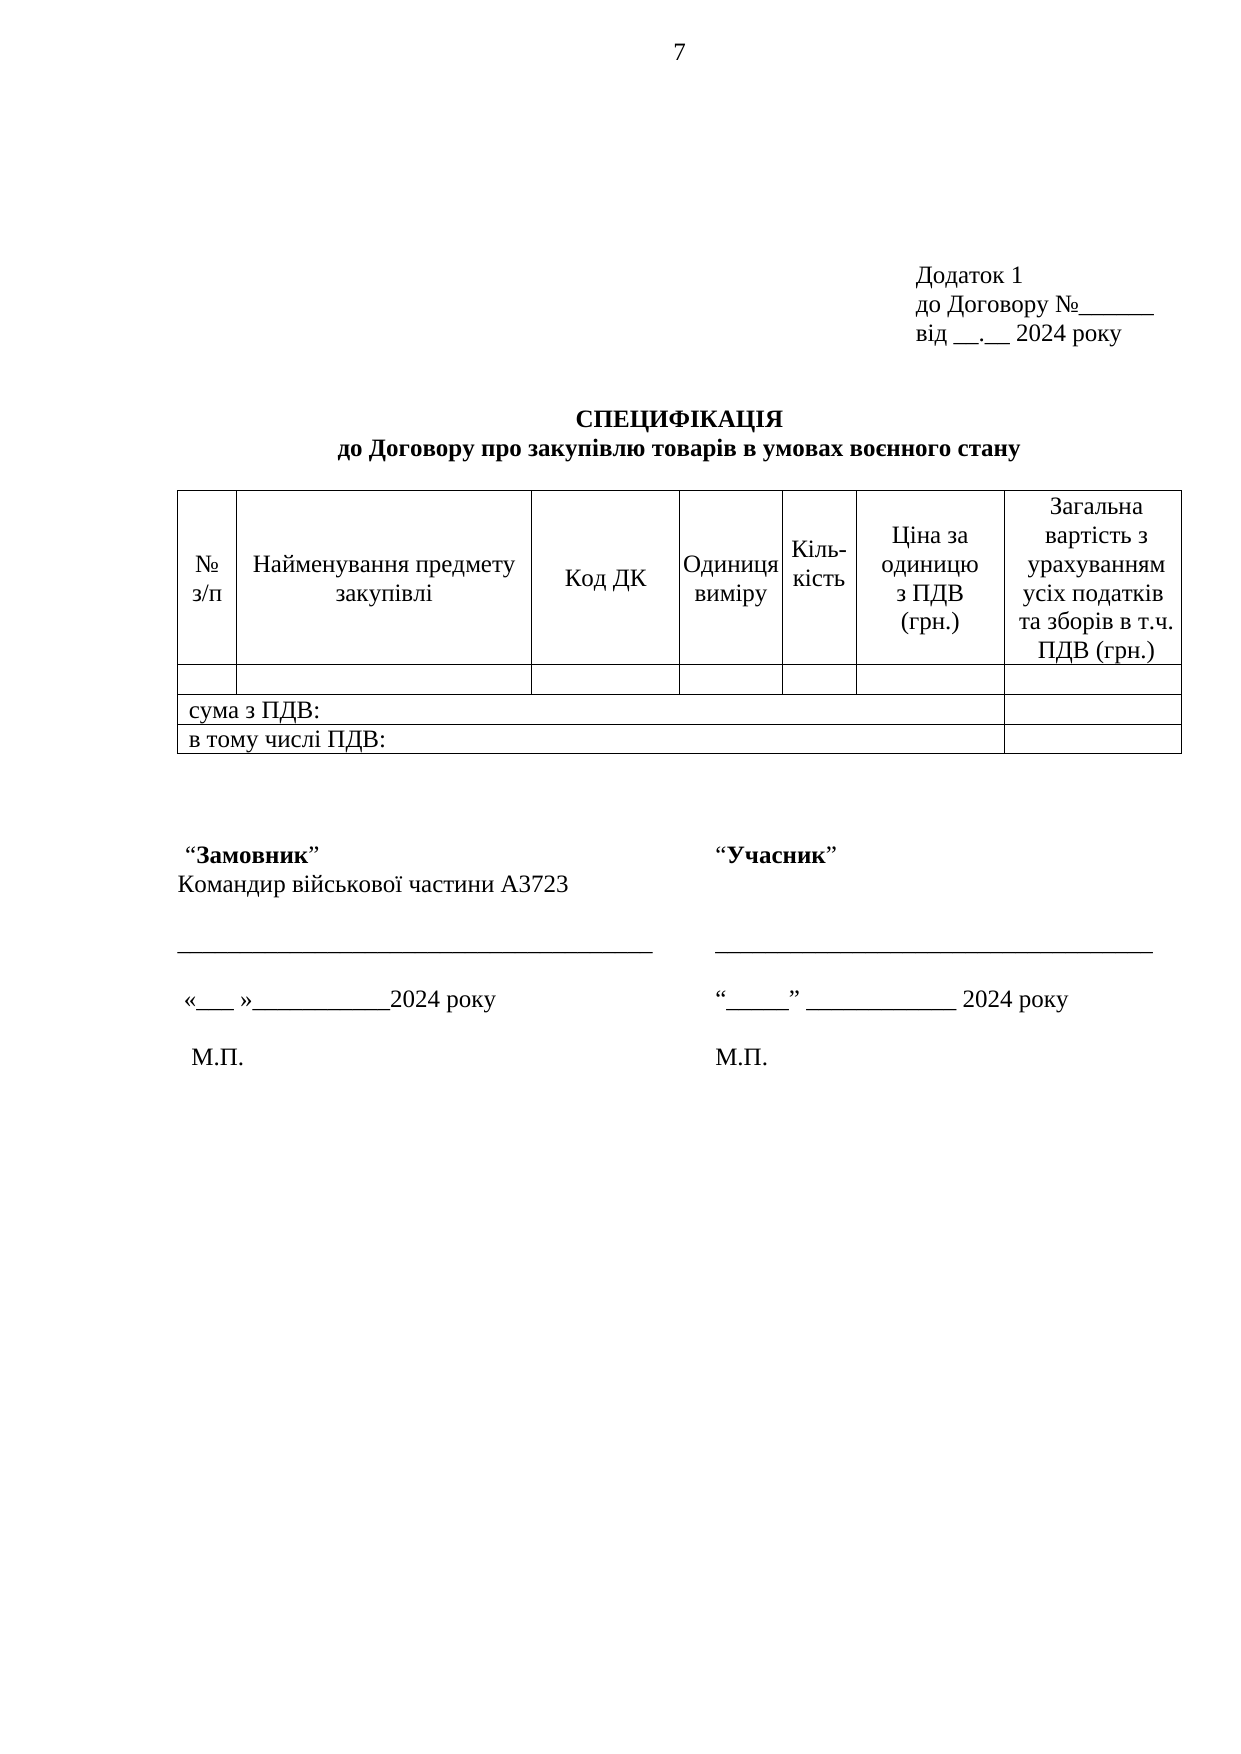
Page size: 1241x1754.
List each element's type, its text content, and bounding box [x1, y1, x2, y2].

table_header Одиниця виміру [680, 491, 782, 664]
table_cell в тому числі ПДВ: [178, 725, 1004, 753]
table_header Загальна вартість з урахуванням усіх податків та зборів в т.ч. ПДВ (грн.) [1005, 491, 1181, 664]
table_cell [1005, 725, 1181, 753]
table_header Найменування предмету закупівлі [237, 491, 531, 664]
table_cell сума з ПДВ: [178, 695, 1004, 723]
table_cell [1005, 695, 1181, 723]
table_header Кіль-кість [783, 491, 856, 664]
text від __.__ 2024 року [916, 318, 1181, 347]
table_cell [1005, 665, 1181, 694]
text до Договору №______ [916, 289, 1181, 318]
table_header “Замовник” Командир військової частини А3723 ______________________________________ «___ »___________2024 року М.П. [166, 841, 678, 1071]
table_cell [178, 665, 236, 694]
table_header “Учасник” ___________________________________ “_____” ____________ 2024 року М.П. [678, 841, 1170, 1071]
table_cell [857, 665, 1004, 694]
table_cell [783, 665, 856, 694]
table_cell [237, 665, 531, 694]
text до Договору про закупівлю товарів в умовах воєнного стану [177, 433, 1181, 462]
table_cell [532, 665, 679, 694]
table_header Ціна за одиницю з ПДВ (грн.) [857, 491, 1004, 664]
text СПЕЦИФІКАЦІЯ [177, 404, 1181, 433]
table_header № з/п [178, 491, 236, 664]
table_cell [680, 665, 782, 694]
table_header Код ДК [532, 491, 679, 664]
text Додаток 1 [916, 260, 1181, 289]
